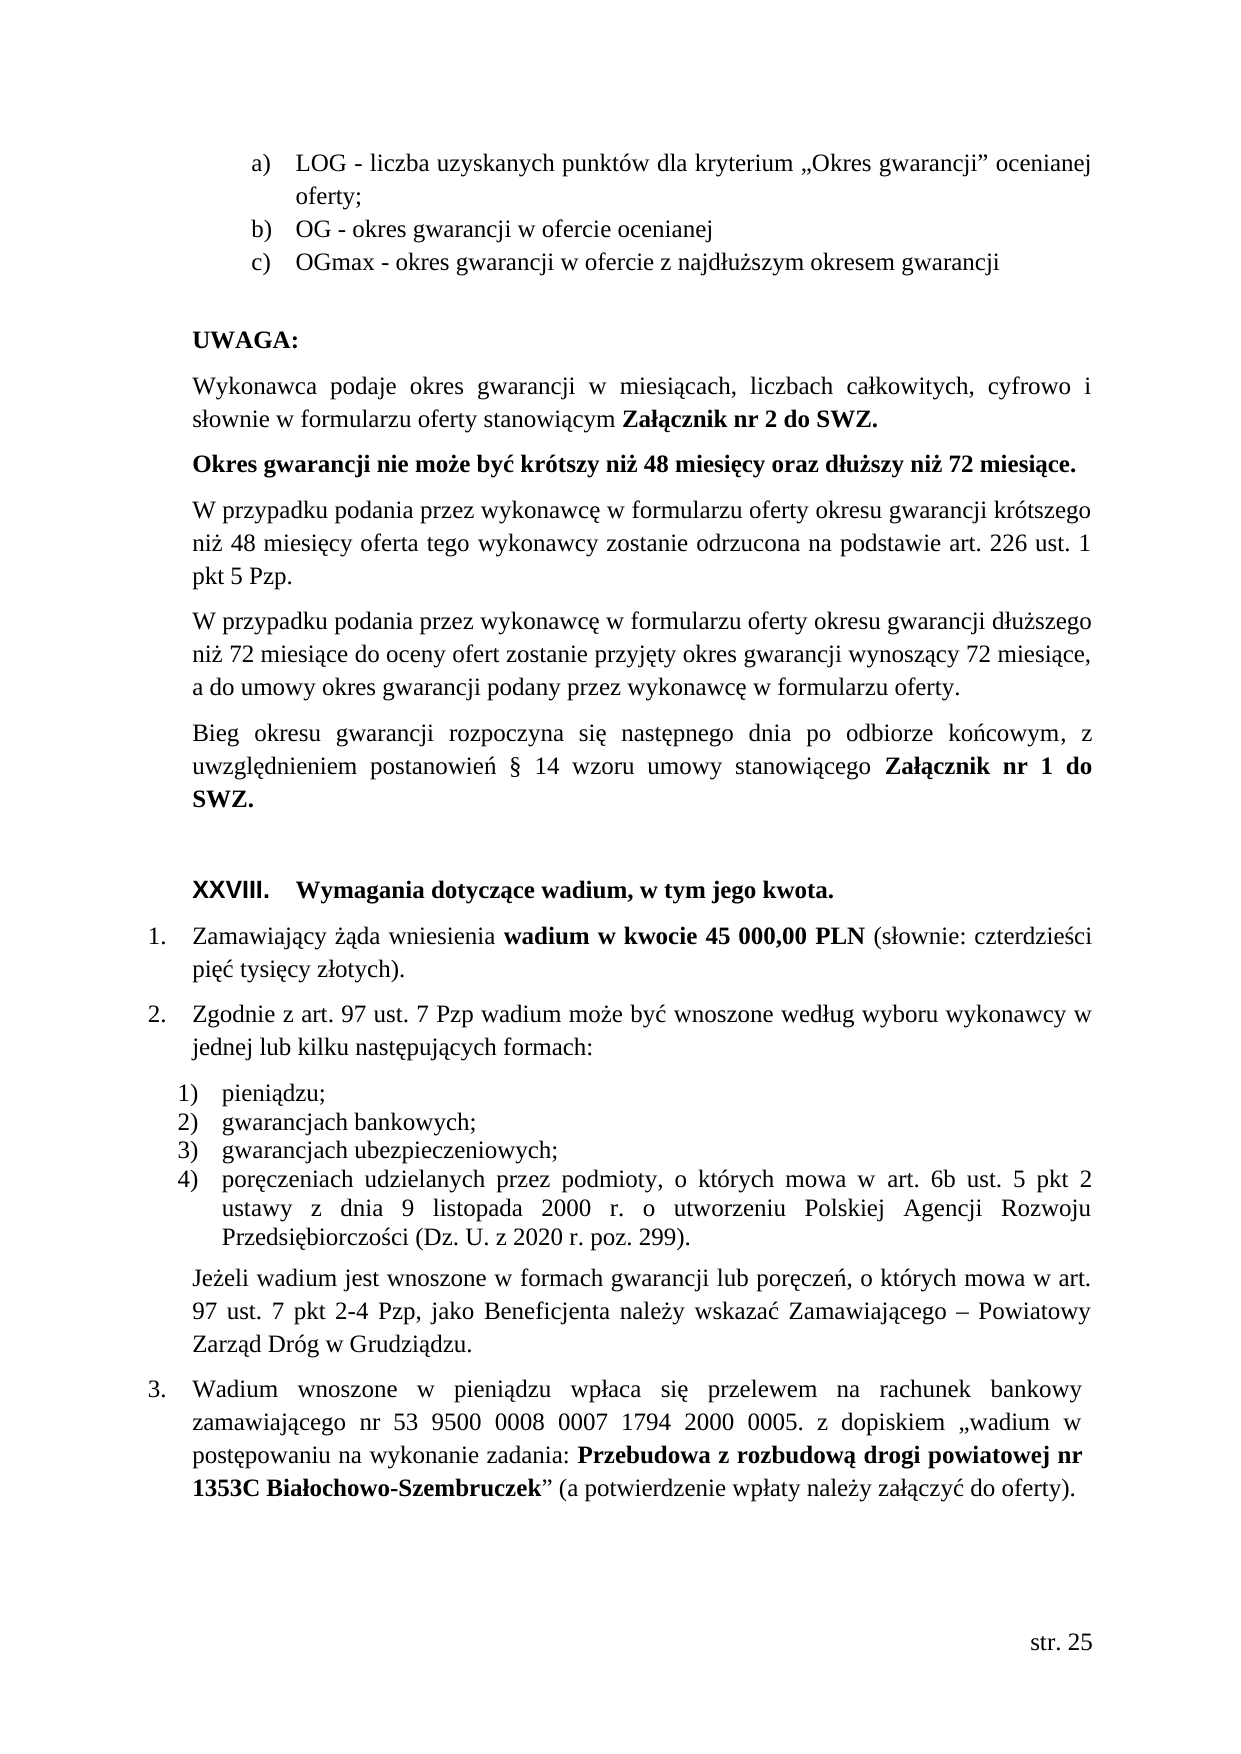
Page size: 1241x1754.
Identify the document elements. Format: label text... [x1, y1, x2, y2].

list OGmax - okres gwarancji w ofercie z najdłuższym okresem gwarancji [251, 247, 1092, 276]
text W przypadku podania przez wykonawcę w formularzu oferty okresu gwarancji dłuższego niż 72 miesiące do oceny ofert zostanie przyjęty okres gwarancji wynoszący 72 miesiące, a do umowy okres gwarancji podany przez wykonawcę w formularzu oferty. [192, 606, 1092, 701]
text Okres gwarancji nie może być krótszy niż 48 miesięcy oraz dłuższy niż 72 miesiące. [192, 449, 1092, 478]
list Zgodnie z art. 97 ust. 7 Pzp wadium może być wnoszone według wyboru wykonawcy w jednej lub kilku następujących formach: [148, 999, 1092, 1061]
list LOG - liczba uzyskanych punktów dla kryterium „Okres gwarancji” ocenianej oferty; [251, 148, 1092, 209]
text W przypadku podania przez wykonawcę w formularzu oferty okresu gwarancji krótszego niż 48 miesięcy oferta tego wykonawcy zostanie odrzucona na podstawie art. 226 ust. 1 pkt 5 Pzp. [192, 495, 1092, 590]
list OG - okres gwarancji w ofercie ocenianej [251, 214, 1092, 242]
list pieniądzu; [177, 1078, 1092, 1107]
list Wymagania dotyczące wadium, w tym jego kwota. [192, 875, 1092, 904]
list Wadium wnoszone w pieniądzu wpłaca się przelewem na rachunek bankowy zamawiającego nr 53 9500 0008 0007 1794 2000 0005. z dopiskiem „wadium w postępowaniu na wykonanie zadania: Przebudowa z rozbudową drogi powiatowej nr 1353C Białochowo-Szembruczek” (a potwierdzenie wpłaty należy załączyć do oferty). [148, 1374, 1083, 1502]
text Bieg okresu gwarancji rozpoczyna się następnego dnia po odbiorze końcowym, z uwzględnieniem postanowień § 14 wzoru umowy stanowiącego Załącznik nr 1 do SWZ. [192, 718, 1092, 813]
text Jeżeli wadium jest wnoszone w formach gwarancji lub poręczeń, o których mowa w art. 97 ust. 7 pkt 2-4 Pzp, jako Beneficjenta należy wskazać Zamawiającego – Powiatowy Zarząd Dróg w Grudziądzu. [192, 1263, 1092, 1358]
list poręczeniach udzielanych przez podmioty, o których mowa w art. 6b ust. 5 pkt 2 ustawy z dnia 9 listopada 2000 r. o utworzeniu Polskiej Agencji Rozwoju Przedsiębiorczości (Dz. U. z 2020 r. poz. 299). [177, 1164, 1092, 1250]
list gwarancjach bankowych; [177, 1107, 1092, 1135]
list gwarancjach ubezpieczeniowych; [177, 1135, 1092, 1164]
text UWAGA: [192, 325, 1092, 354]
text Wykonawca podaje okres gwarancji w miesiącach, liczbach całkowitych, cyfrowo i słownie w formularzu oferty stanowiącym Załącznik nr 2 do SWZ. [192, 371, 1092, 433]
list Zamawiający żąda wniesienia wadium w kwocie 45 000,00 PLN (słownie: czterdzieści pięć tysięcy złotych). [148, 921, 1092, 982]
